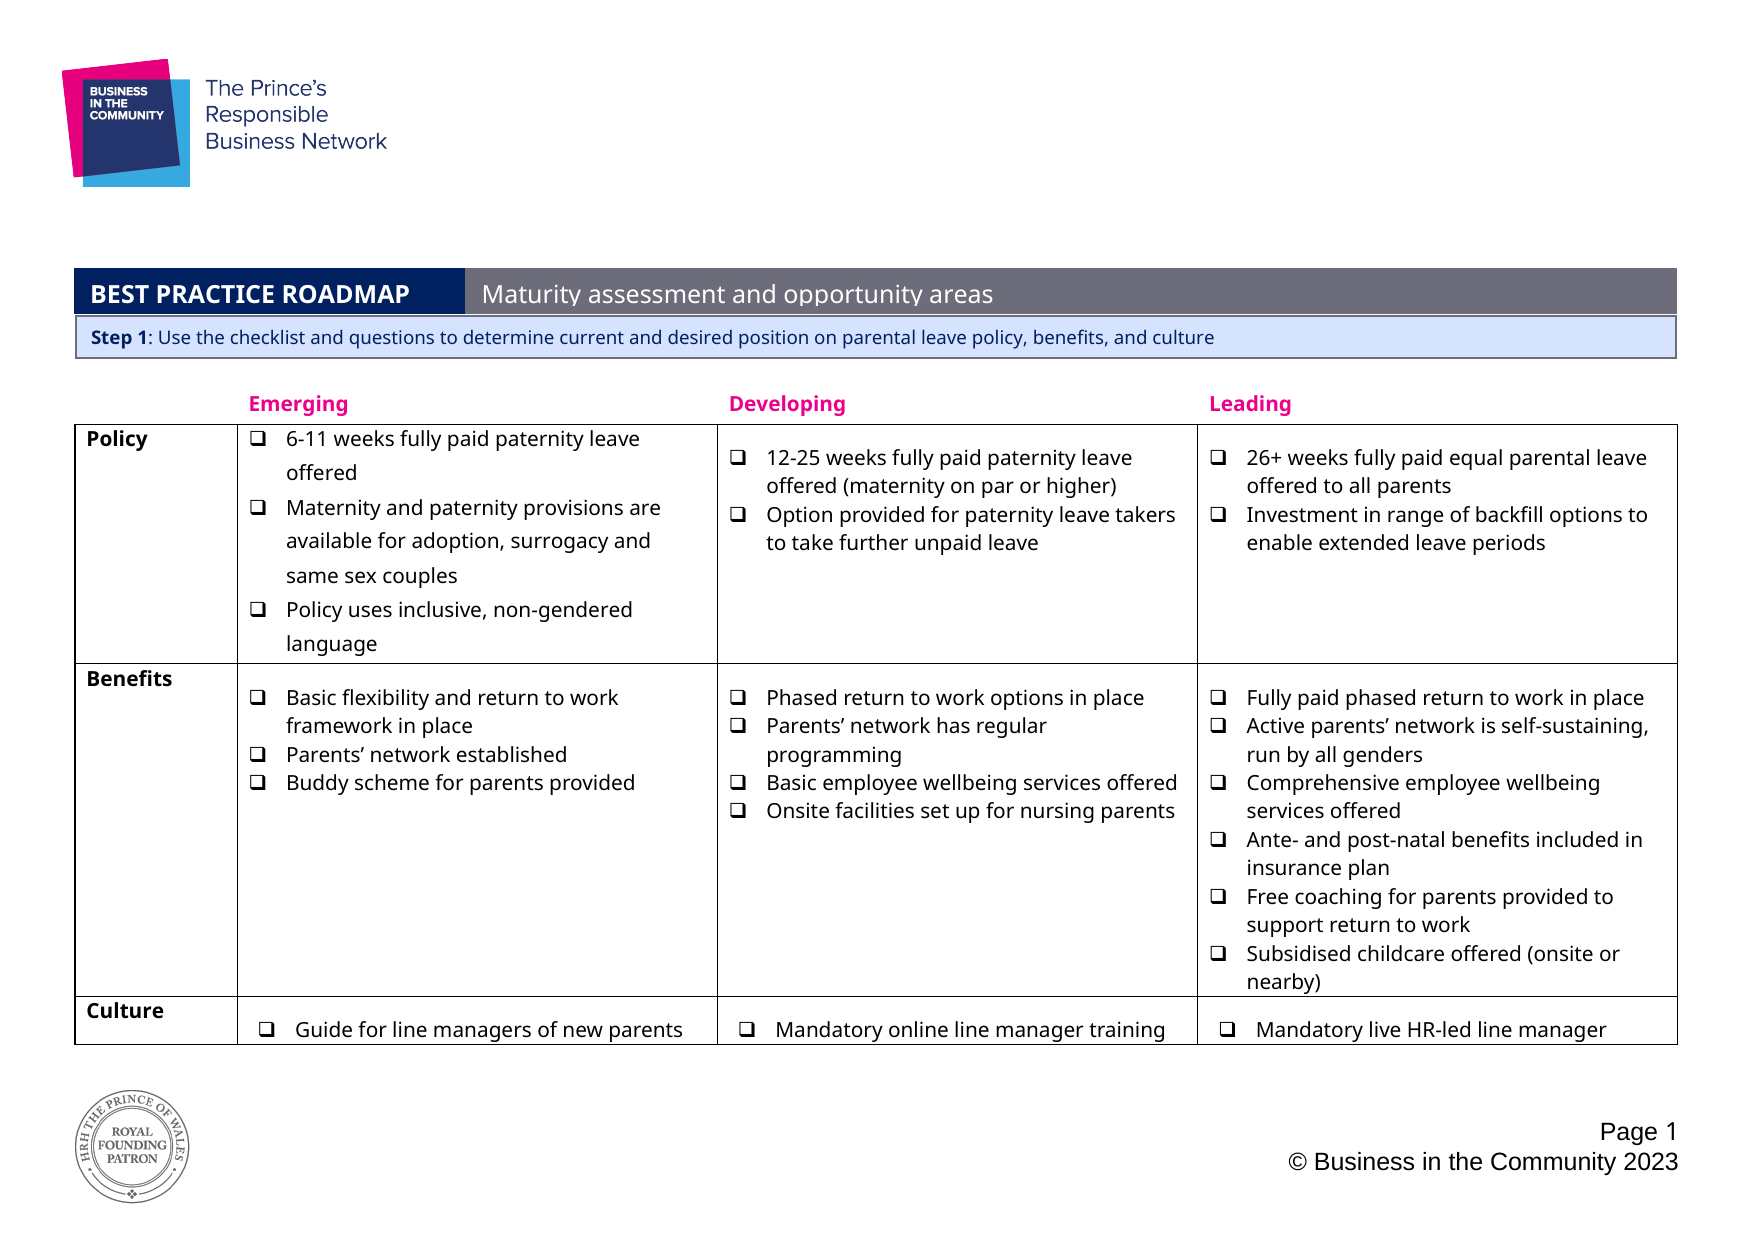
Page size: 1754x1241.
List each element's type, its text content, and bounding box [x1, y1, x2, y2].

picture [75, 1090, 196, 1209]
table_cell 6-11 weeks fully paid paternity leave offered Maternity and paternity provisions are available for adoption, surrogacy and same sex couples Policy uses inclusive, non-gendered language [238, 425, 717, 663]
table_header [75, 359, 237, 423]
table_cell Phased return to work options in place Parents’ network has regular programming Basic employee wellbeing services offered Onsite facilities set up for nursing parents [718, 664, 1197, 996]
table_cell Policy [76, 425, 237, 663]
table_cell 12-25 weeks fully paid paternity leave offered (maternity on par or higher) Option provided for paternity leave takers to take further unpaid leave [718, 425, 1197, 663]
table_cell Basic flexibility and return to work framework in place Parents’ network established Buddy scheme for parents provided [238, 664, 717, 996]
table_cell 26+ weeks fully paid equal parental leave offered to all parents Investment in range of backfill options to enable extended leave periods [1198, 425, 1677, 663]
table_header Leading [1198, 355, 1678, 423]
table_cell Culture [76, 997, 237, 1044]
table_header Developing [717, 359, 1198, 423]
table_cell Fully paid phased return to work in place Active parents’ network is self-sustaining, run by all genders Comprehensive employee wellbeing services offered Ante- and post-natal benefits included in insurance plan Free coaching for parents provided to support return to work Subsidised childcare offered (onsite or nearby) [1198, 664, 1677, 996]
table_header Emerging [237, 359, 717, 423]
table_cell Benefits [76, 664, 237, 996]
picture [62, 59, 387, 187]
